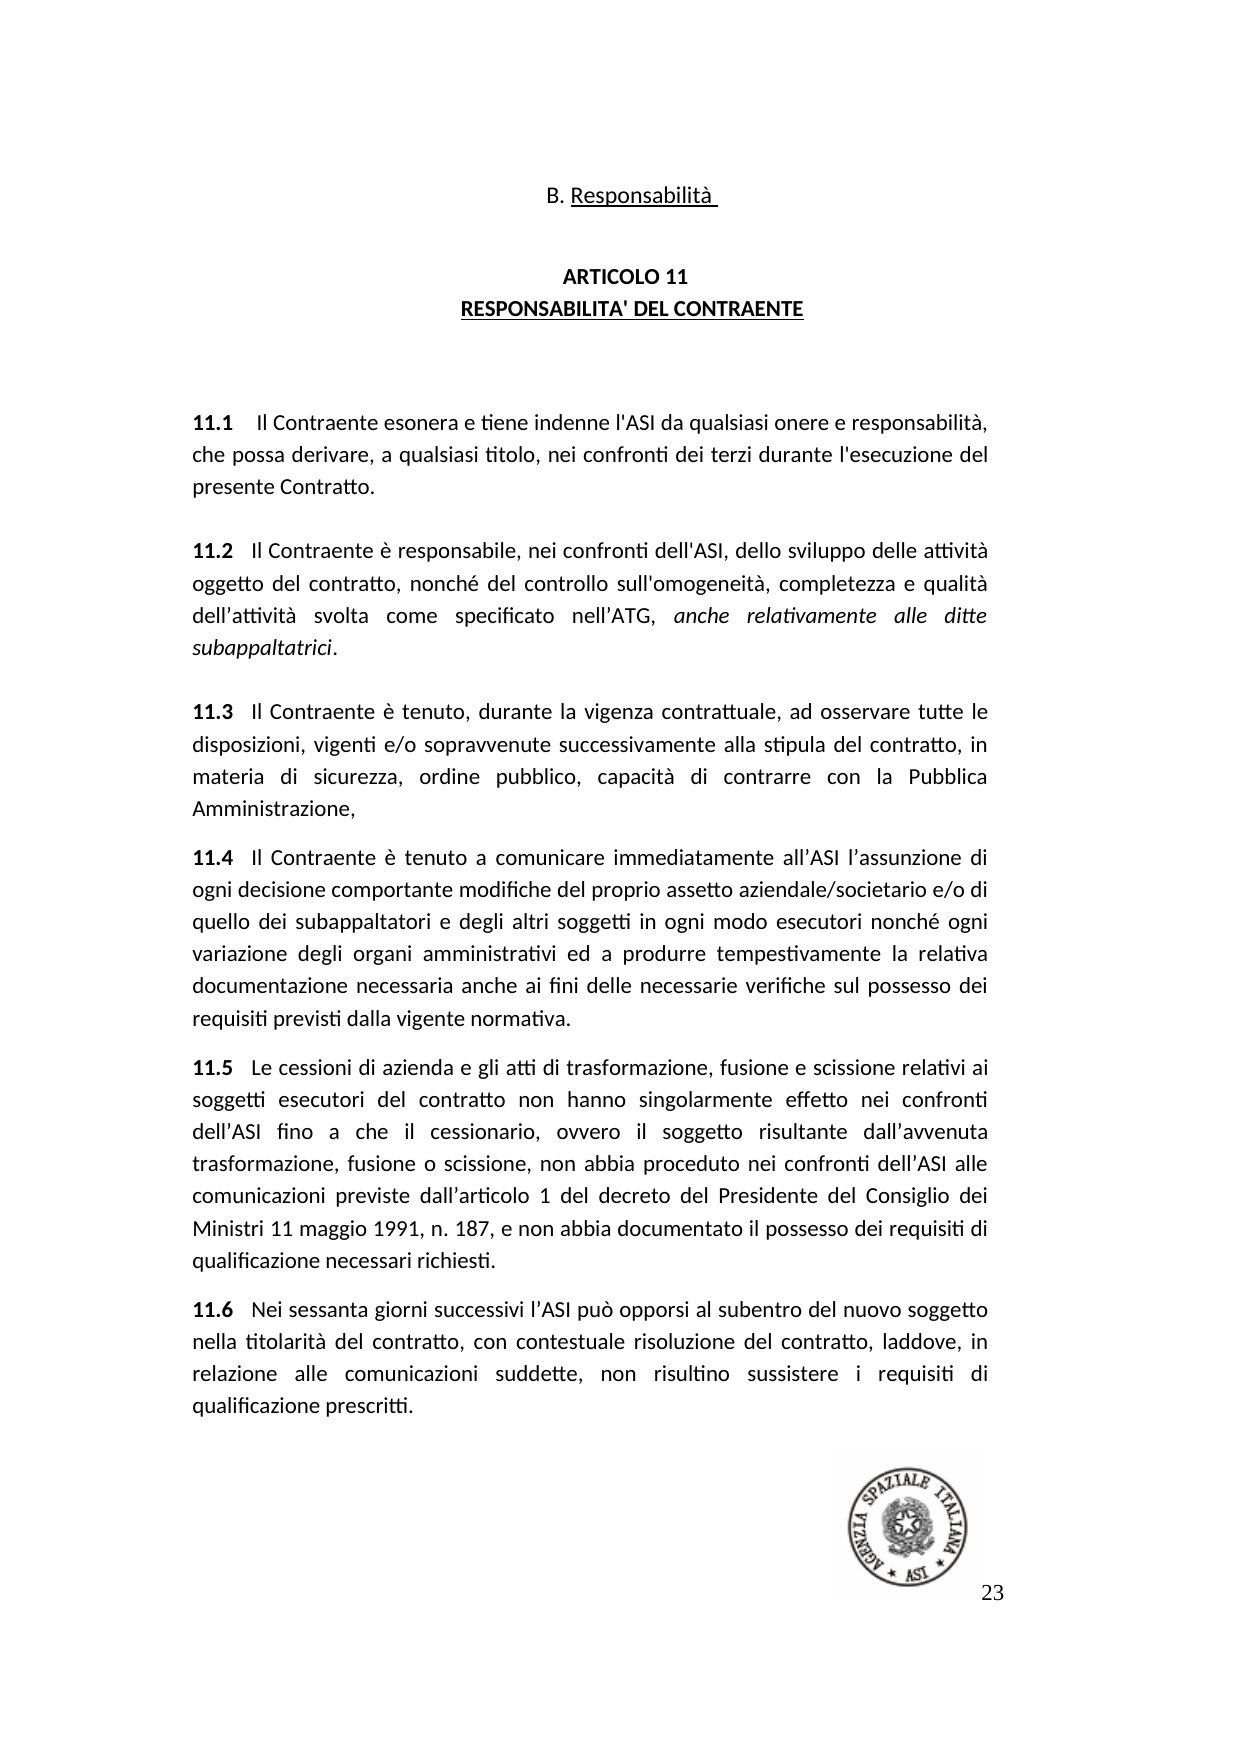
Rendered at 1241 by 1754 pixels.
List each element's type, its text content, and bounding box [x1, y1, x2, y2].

picture [834, 1453, 982, 1601]
list Il Contraente è tenuto a comunicare immediatamente all’ASI l’assunzione di ogni decisione comportante modifiche del proprio assetto aziendale/societario e/o di quello dei subappaltatori e degli altri soggetti in ogni modo esecutori nonché ogni variazione degli organi amministrativi ed a produrre tempestivamente la relativa documentazione necessaria anche ai fini delle necessarie verifiche sul possesso dei requisiti previsti dalla vigente normativa. [192, 843, 989, 1032]
list Nei sessanta giorni successivi l’ASI può opporsi al subentro del nuovo soggetto nella titolarità del contratto, con contestuale risoluzione del contratto, laddove, in relazione alle comunicazioni suddette, non risultino sussistere i requisiti di qualificazione prescritti. [192, 1295, 989, 1419]
text ARTICOLO 11 [192, 262, 989, 290]
list Il Contraente è responsabile, nei confronti dell'ASI, dello sviluppo delle attività oggetto del contratto, nonché del controllo sull'omogeneità, completezza e qualità dell’attività svolta come specificato nell’ATG, anche relativamente alle ditte subappaltatrici. [192, 537, 989, 661]
text B. Responsabilità [472, 180, 989, 209]
list Le cessioni di azienda e gli atti di trasformazione, fusione e scissione relativi ai soggetti esecutori del contratto non hanno singolarmente effetto nei confronti dell’ASI fino a che il cessionario, ovvero il soggetto risultante dall’avvenuta trasformazione, fusione o scissione, non abbia proceduto nei confronti dell’ASI alle comunicazioni previste dall’articolo 1 del decreto del Presidente del Consiglio dei Ministri 11 maggio 1991, n. 187, e non abbia documentato il possesso dei requisiti di qualificazione necessari richiesti. [192, 1053, 989, 1274]
text RESPONSABILITA' DEL CONTRAENTE [339, 294, 989, 323]
list Il Contraente esonera e tiene indenne l'ASI da qualsiasi onere e responsabilità, che possa derivare, a qualsiasi titolo, nei confronti dei terzi durante l'esecuzione del presente Contratto. [192, 408, 989, 500]
list Il Contraente è tenuto, durante la vigenza contrattuale, ad osservare tutte le disposizioni, vigenti e/o sopravvenute successivamente alla stipula del contratto, in materia di sicurezza, ordine pubblico, capacità di contrarre con la Pubblica Amministrazione, [192, 697, 989, 822]
